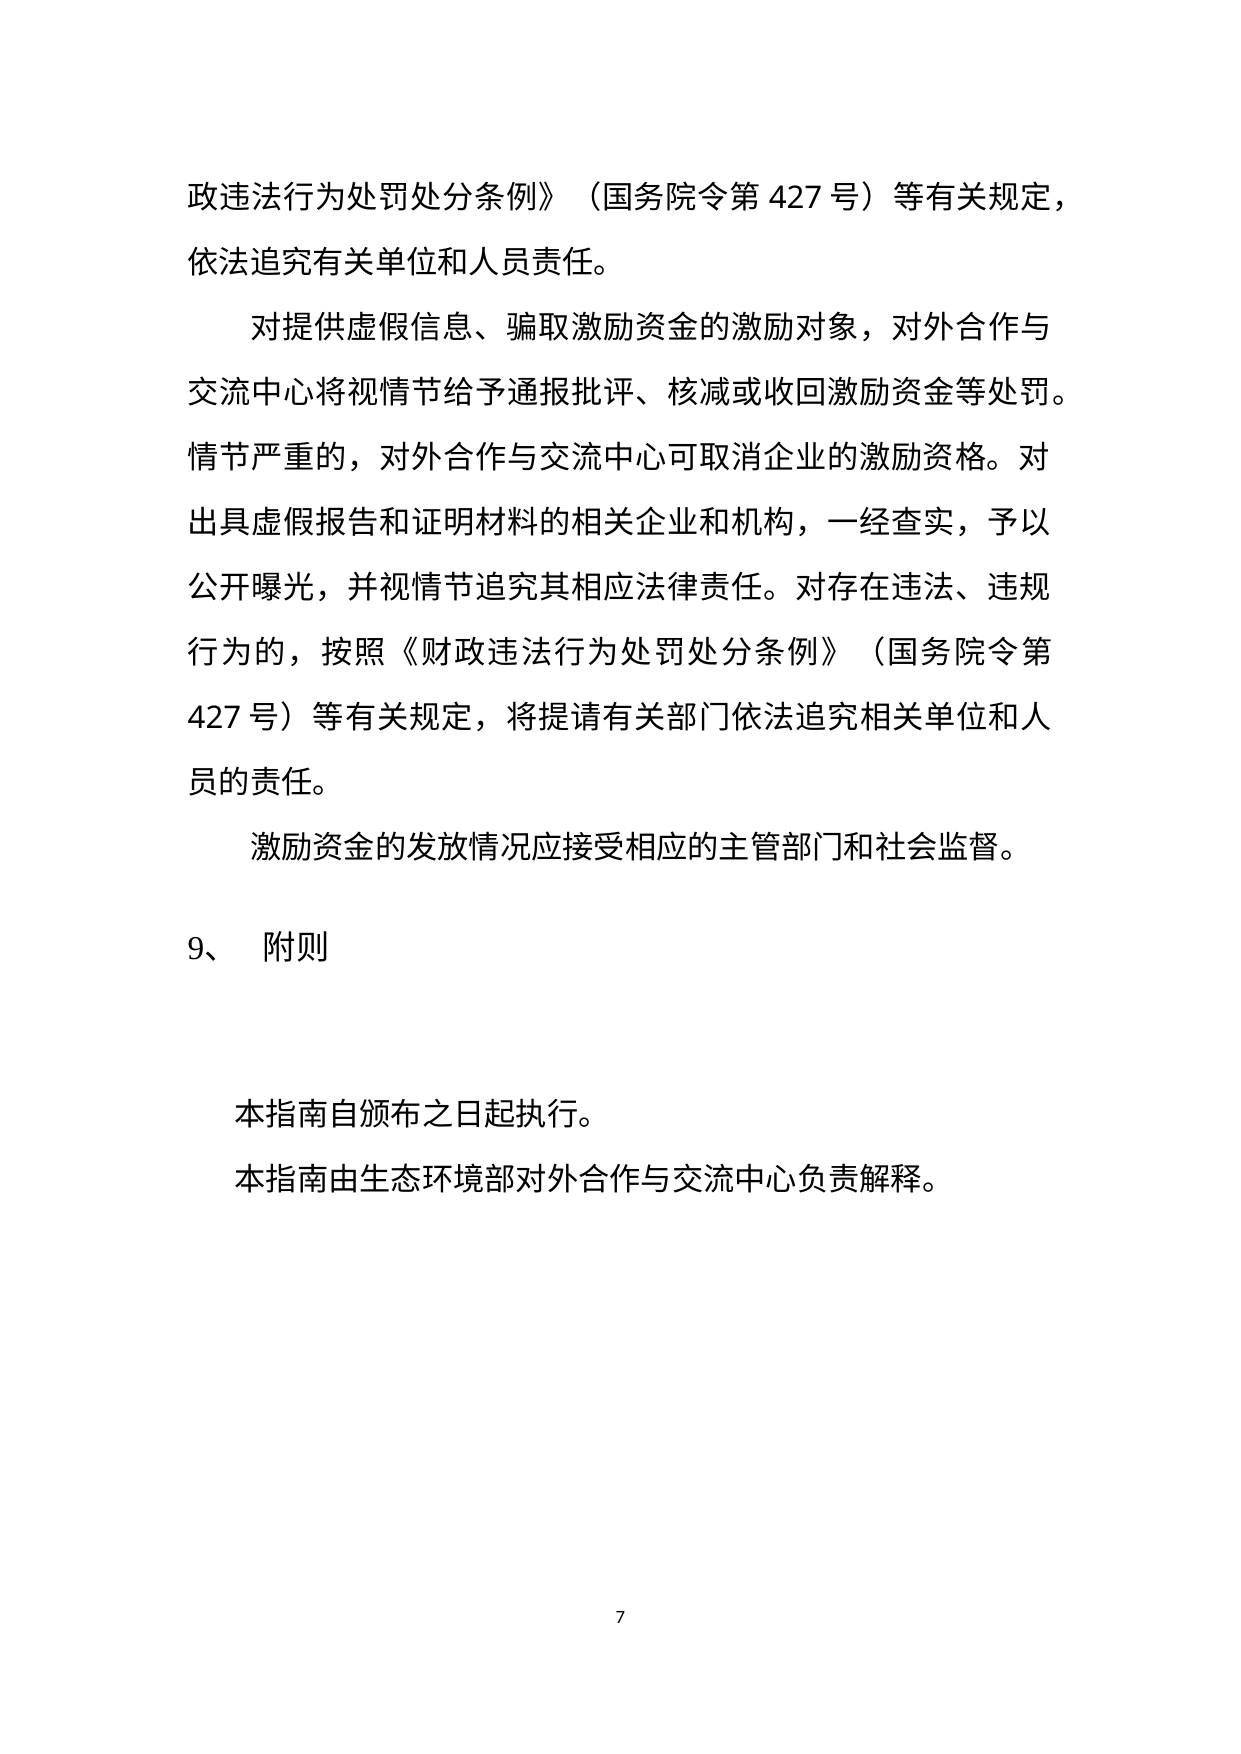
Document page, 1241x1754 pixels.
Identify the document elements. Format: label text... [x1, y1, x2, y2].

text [187, 162, 1053, 292]
text 本指南自颁布之日起执行。 [187, 1080, 1053, 1145]
text 本指南由生态环境部对外合作与交流中心负责解释。 [187, 1145, 1053, 1210]
subtitle 附则 [187, 912, 1053, 977]
text 激励资金的发放情况应接受相应的主管部门和社会监督。 [187, 812, 1053, 877]
text 对提供虚假信息、骗取激励资金的激励对象，对外合作与交流中心将视情节给予通报批评、核减或收回激励资金等处罚。情节严重的，对外合作与交流中心可取消企业的激励资格。对出具虚假报告和证明材料的相关企业和机构，一经查实，予以公开曝光，并视情节追究其相应法律责任。对存在违法、违规行为的，按照《财政违法行为处罚处分条例》（国务院令第427号）等有关规定，将提请有关部门依法追究相关单位和人员的责任。 [187, 292, 1053, 812]
